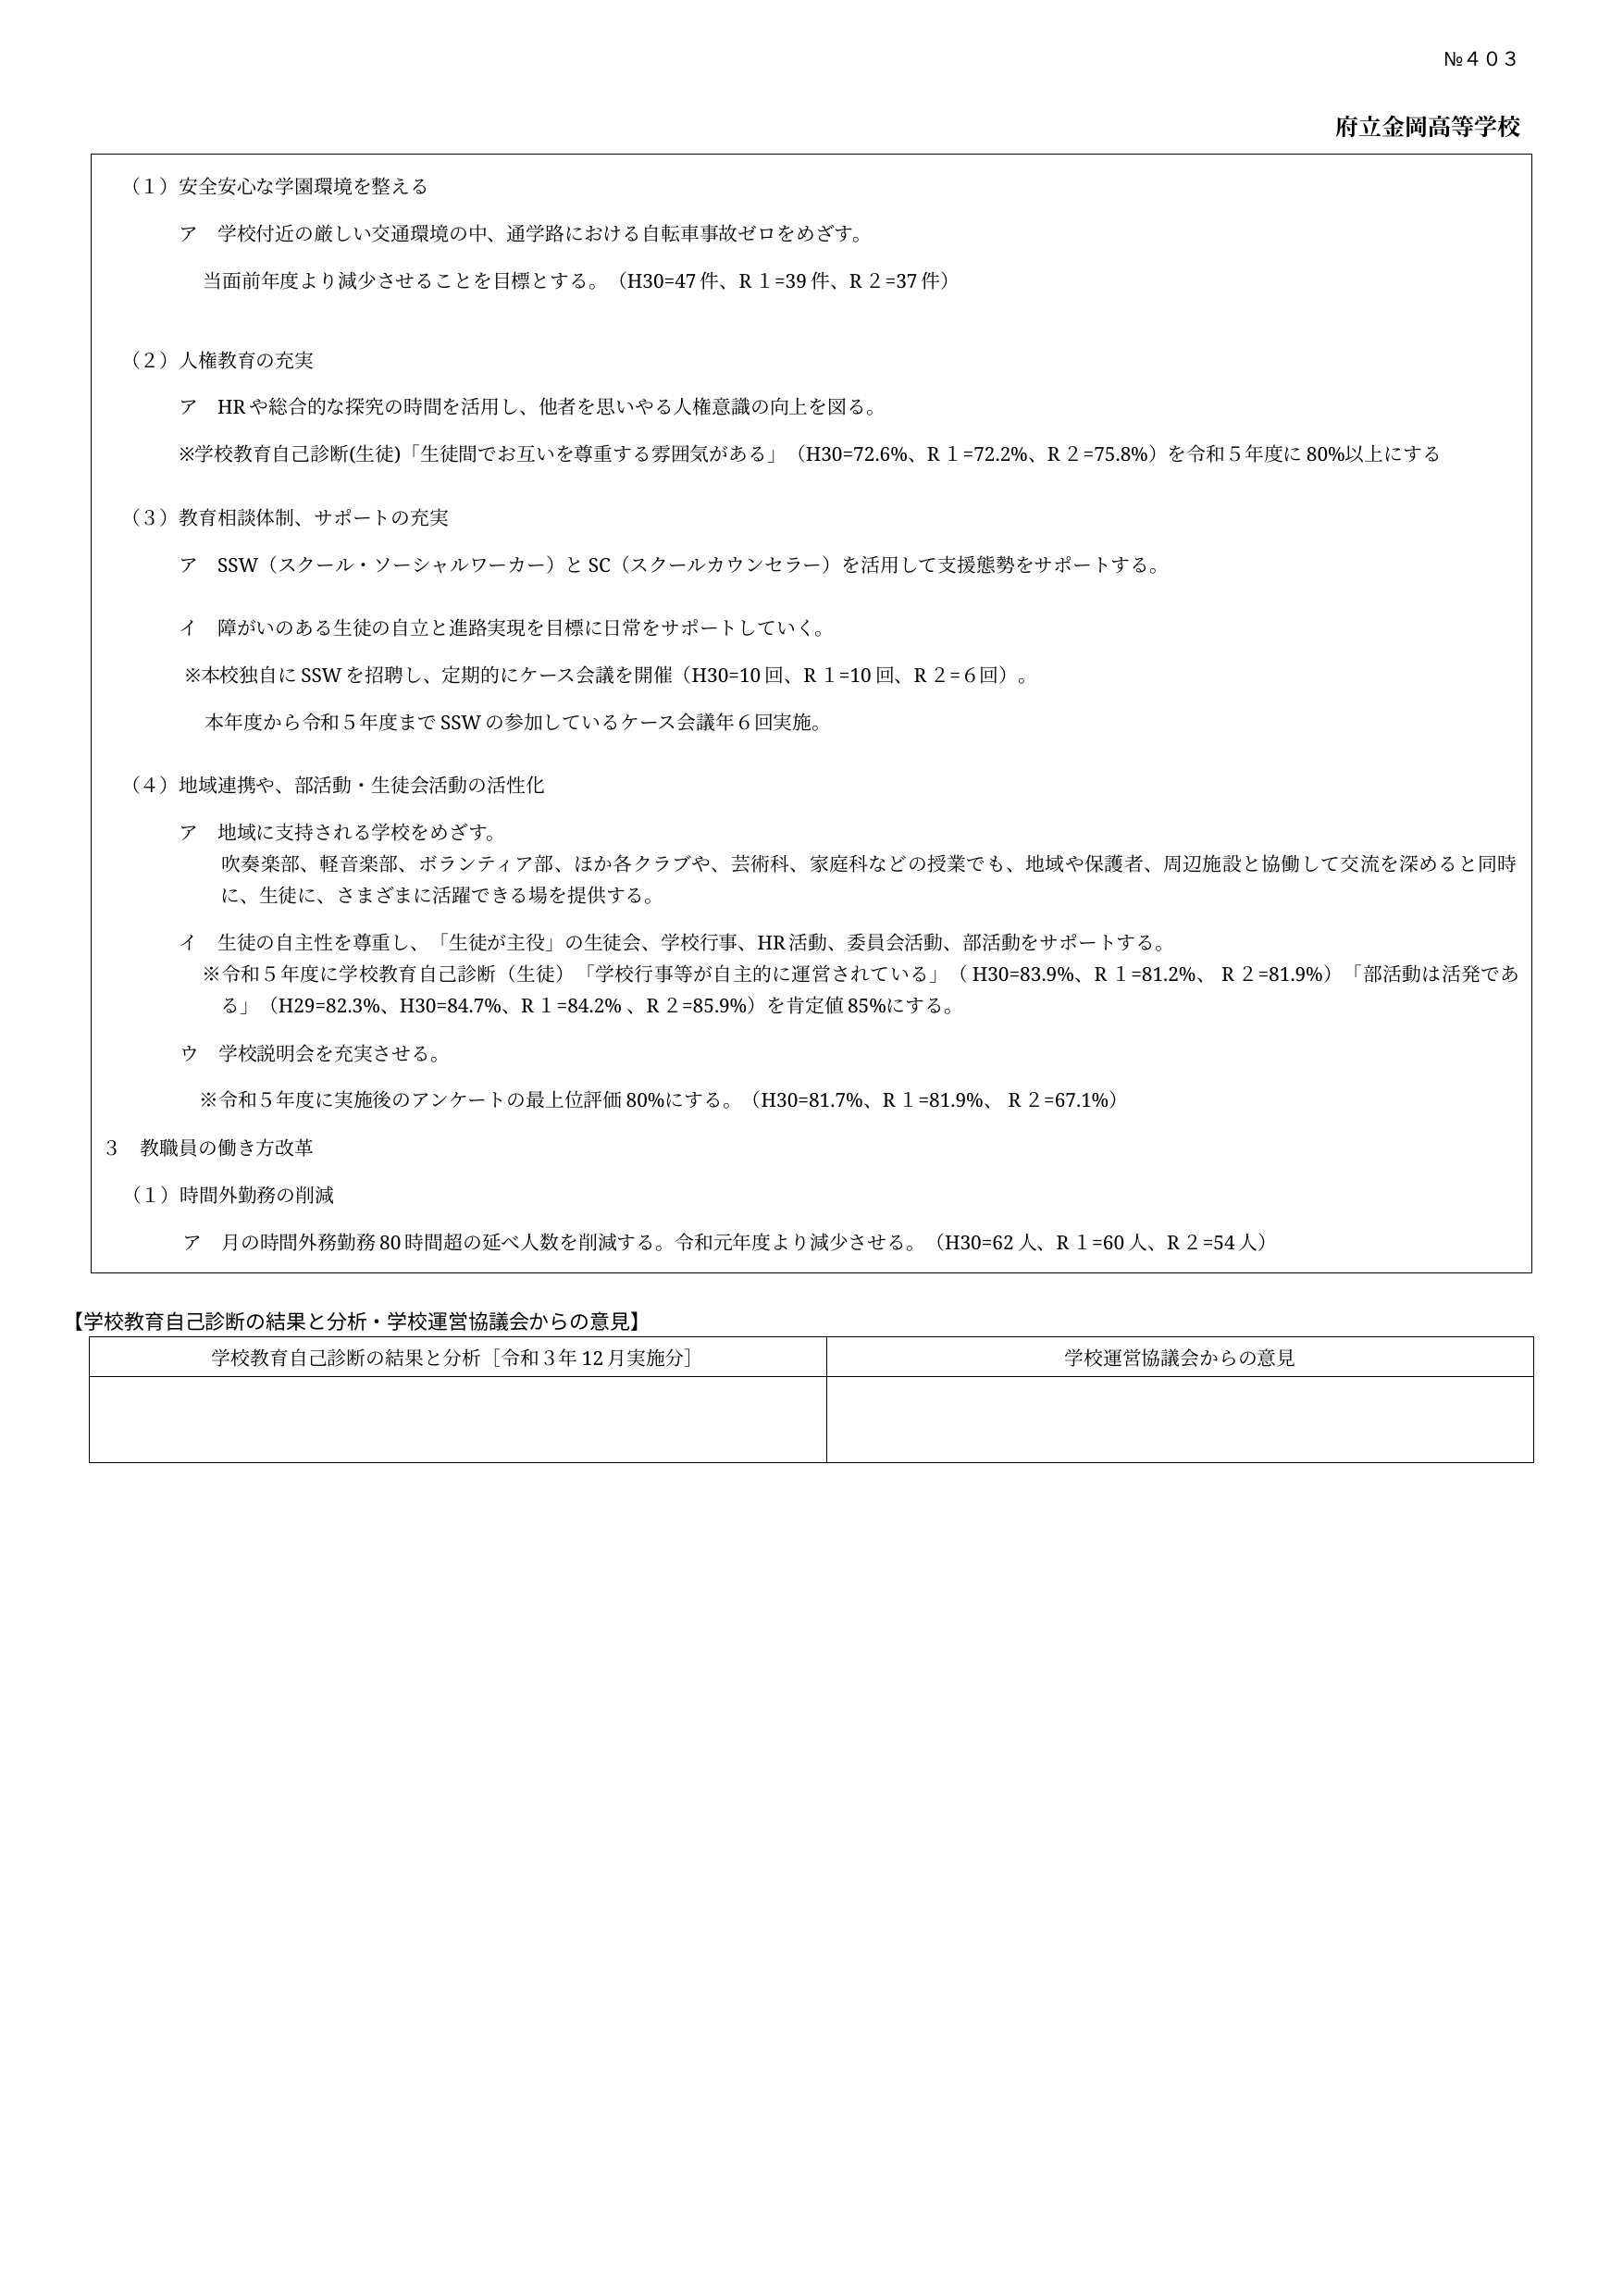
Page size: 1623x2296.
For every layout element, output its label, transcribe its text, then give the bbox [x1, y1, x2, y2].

table_cell [827, 1377, 1533, 1462]
text 【学校教育自己診断の結果と分析・学校運営協議会からの意見】 [13, 1305, 1541, 1336]
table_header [92, 155, 1531, 1272]
table_cell [90, 1377, 826, 1462]
table_header 学校教育自己診断の結果と分析［令和３年12月実施分］ [90, 1337, 826, 1376]
table_header 学校運営協議会からの意見 [827, 1337, 1533, 1376]
